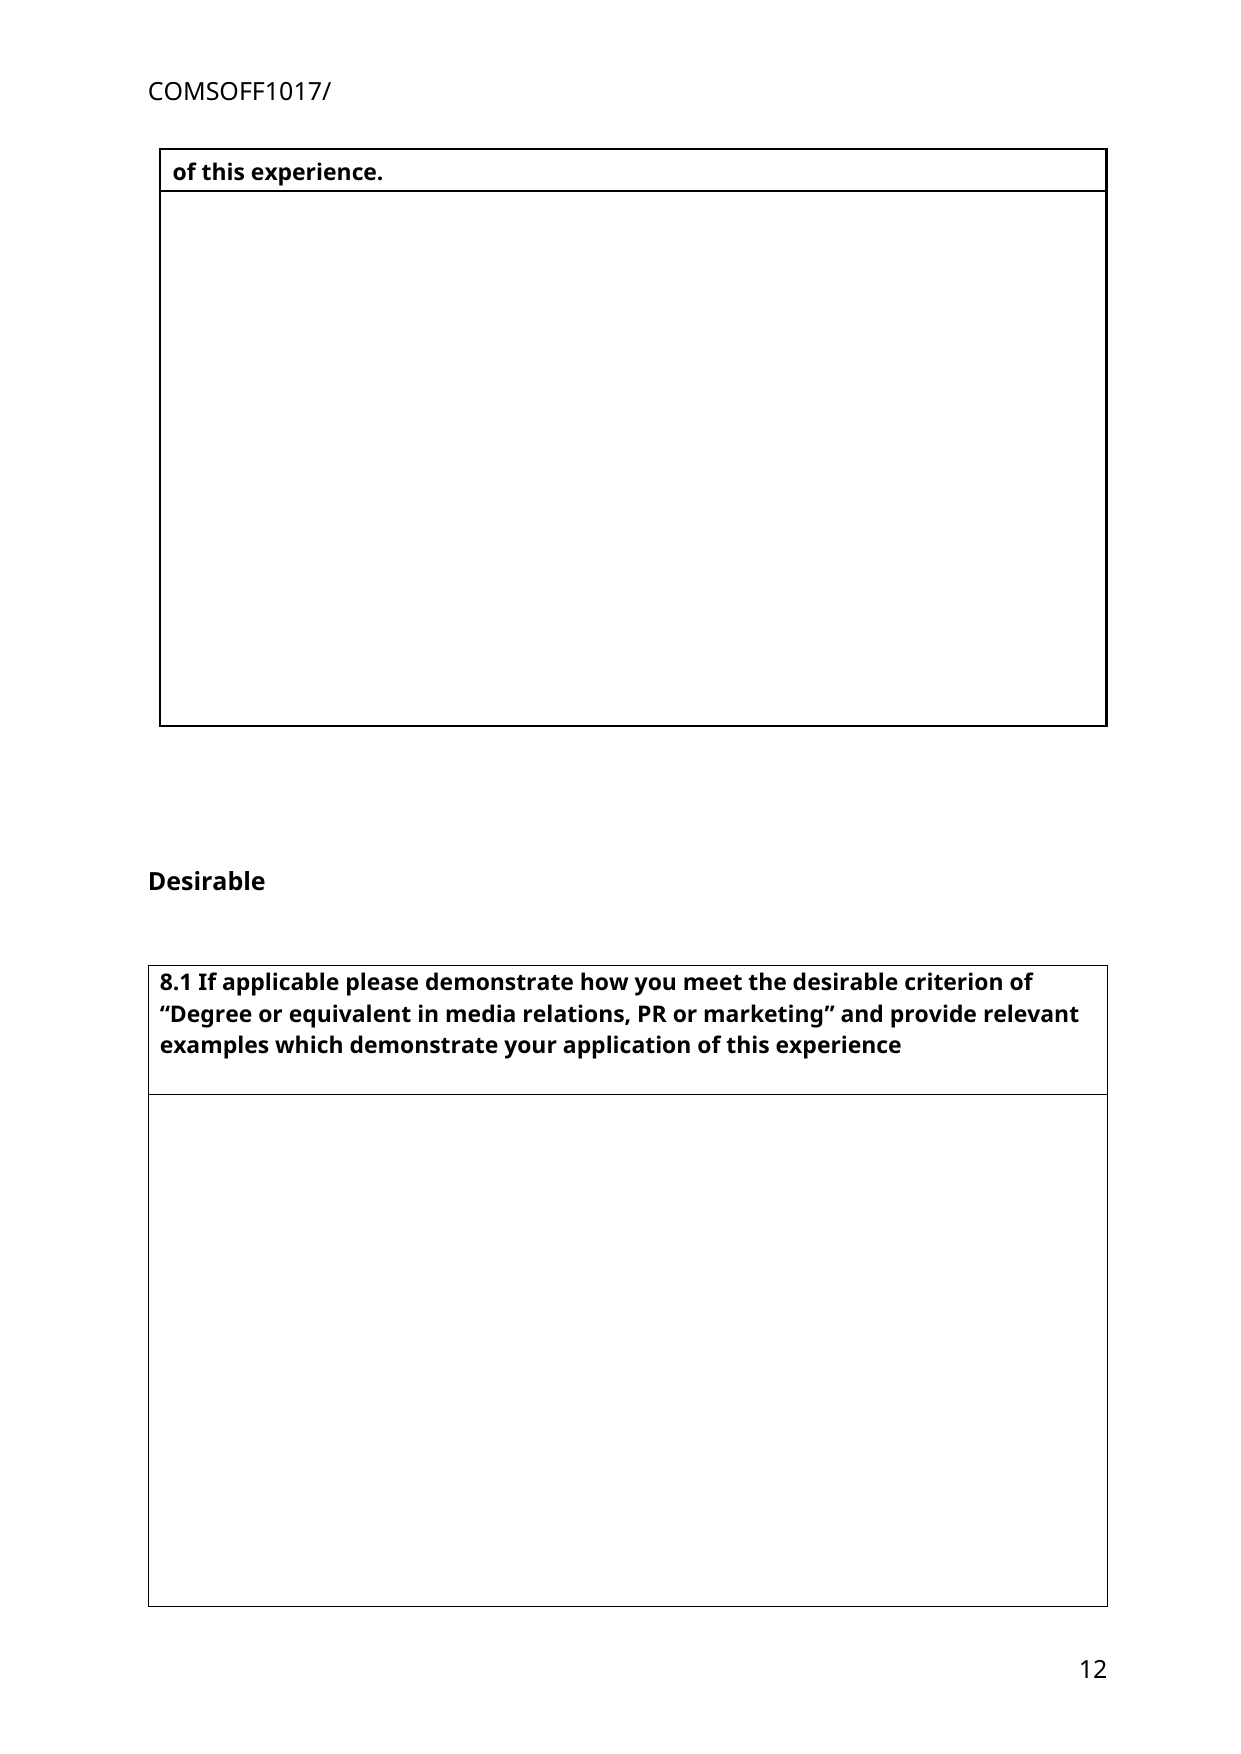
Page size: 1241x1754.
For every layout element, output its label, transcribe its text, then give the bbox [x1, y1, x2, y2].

table_cell [149, 1095, 1107, 1606]
text Desirable [148, 863, 1107, 897]
table_cell [161, 192, 1105, 725]
table_header 8.1 If applicable please demonstrate how you meet the desirable criterion of “Degree or equivalent in media relations, PR or marketing” and provide relevant examples which demonstrate your application of this experience [149, 966, 1107, 1094]
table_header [161, 150, 1105, 190]
